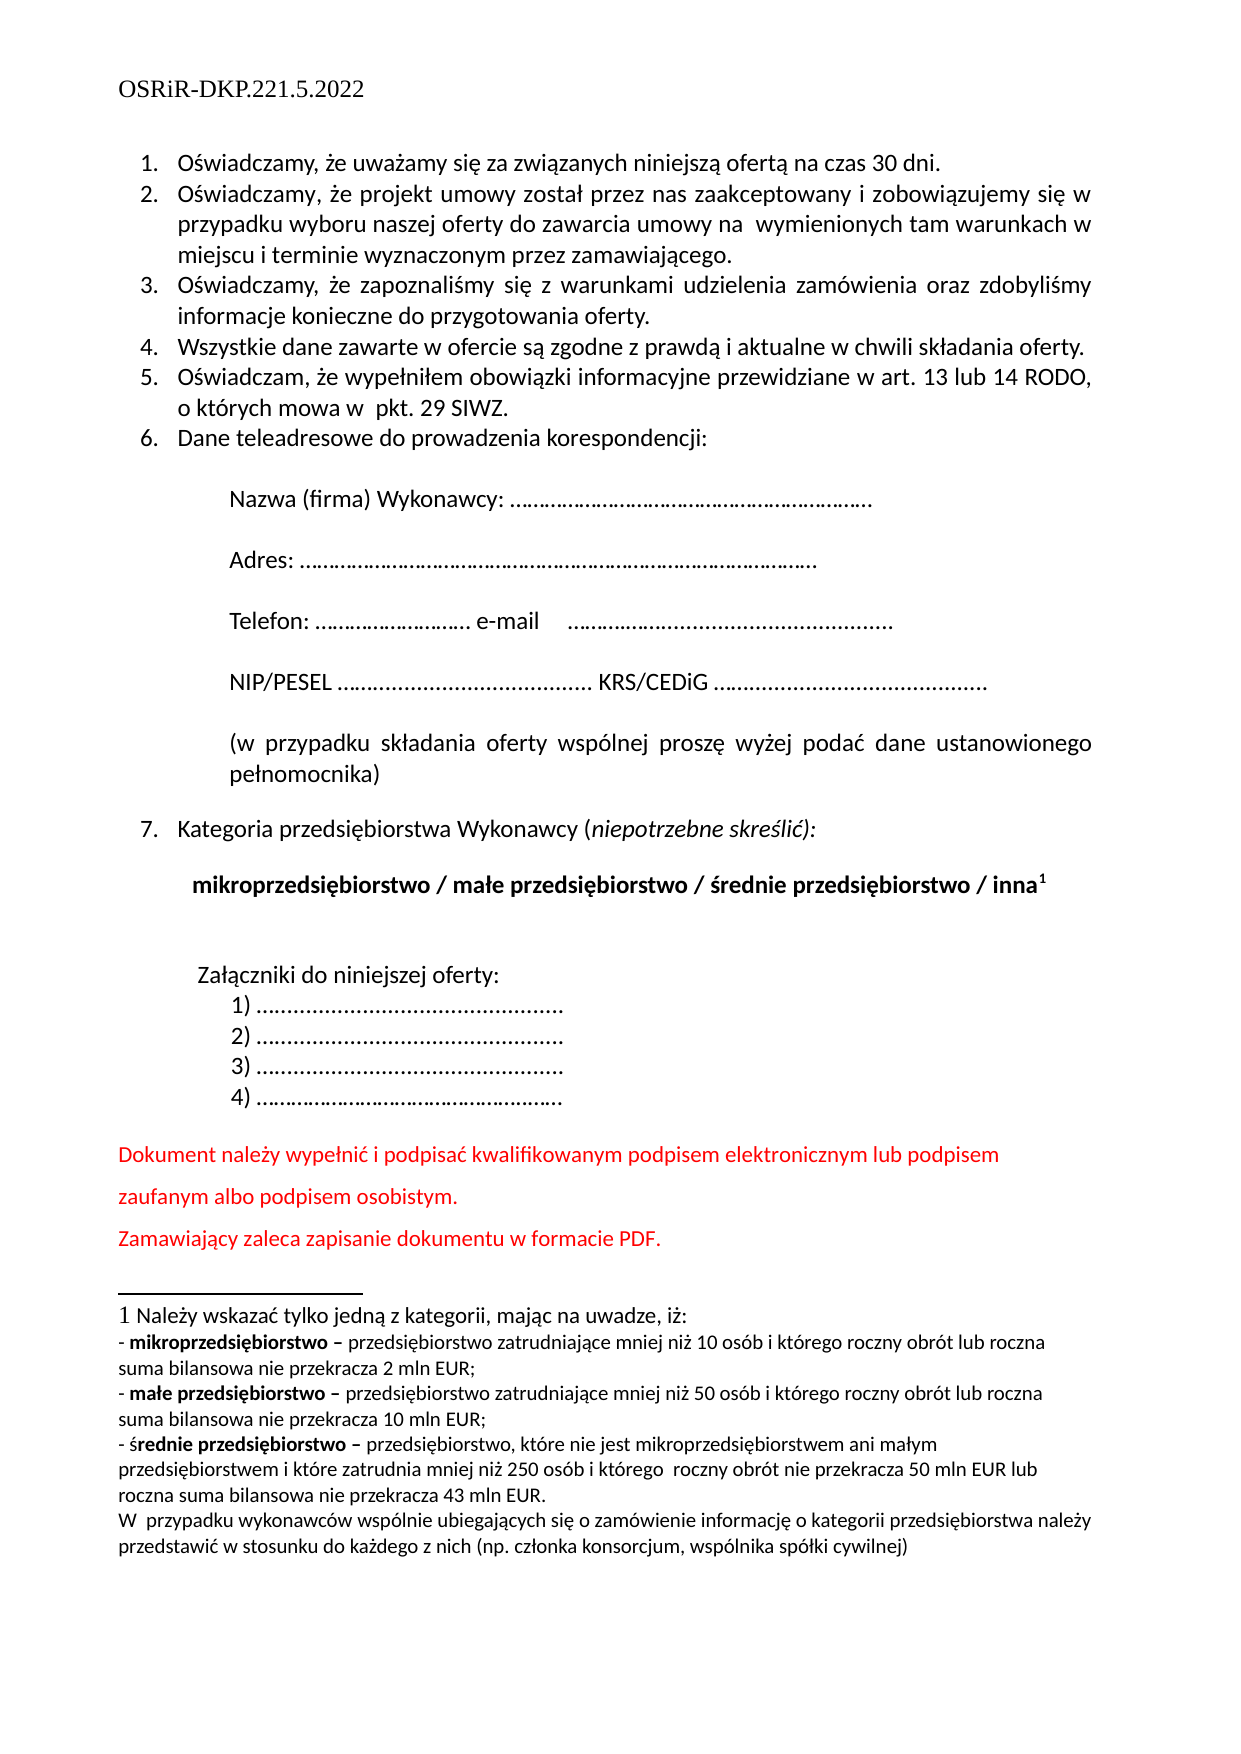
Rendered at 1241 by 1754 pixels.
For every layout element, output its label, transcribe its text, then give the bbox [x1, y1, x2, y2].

list Wszystkie dane zawarte w ofercie są zgodne z prawdą i aktualne w chwili składania oferty. [140, 331, 1093, 361]
text 2) ….............................................. [231, 1020, 1093, 1050]
text Adres: ……………………………………………………………………………… [229, 544, 1093, 575]
text (w przypadku składania oferty wspólnej proszę wyżej podać dane ustanowionego pełnomocnika) [229, 727, 1093, 788]
list Oświadczamy, że projekt umowy został przez nas zaakceptowany i zobowiązujemy się w przypadku wyboru naszej oferty do zawarcia umowy na wymienionych tam warunkach w miejscu i terminie wyznaczonym przez zamawiającego. [140, 178, 1093, 270]
text Nazwa (firma) Wykonawcy: ……………………………………………………… [229, 483, 1093, 514]
list Kategoria przedsiębiorstwa Wykonawcy (niepotrzebne skreślić): [140, 813, 1093, 844]
text NIP/PESEL ……................................... KRS/CEDiG ……...................................... [229, 666, 1093, 697]
text Zamawiający zaleca zapisanie dokumentu w formacie PDF. [118, 1224, 1093, 1252]
text mikroprzedsiębiorstwo / małe przedsiębiorstwo / średnie przedsiębiorstwo / inna [118, 869, 1093, 899]
list Oświadczam, że wypełniłem obowiązki informacyjne przewidziane w art. 13 lub 14 RODO, o których mowa w pkt. 29 SIWZ. [140, 361, 1093, 422]
list Dane teleadresowe do prowadzenia korespondencji: [140, 422, 1093, 453]
text Dokument należy wypełnić i podpisać kwalifikowanym podpisem elektronicznym lub podpisem zaufanym albo podpisem osobistym. [118, 1140, 1093, 1210]
list Oświadczamy, że zapoznaliśmy się z warunkami udzielenia zamówienia oraz zdobyliśmy informacje konieczne do przygotowania oferty. [140, 270, 1093, 331]
list Oświadczamy, że uważamy się za związanych niniejszą ofertą na czas 30 dni. [140, 148, 1093, 178]
text Załączniki do niniejszej oferty: [118, 959, 1093, 989]
text 3) ….............................................. [231, 1050, 1093, 1081]
text Telefon: ……………………… e-mail ……….……..................................... [229, 605, 1093, 636]
text 1) ….............................................. [231, 989, 1093, 1020]
text 4) ………………………………………..…… [231, 1081, 1093, 1111]
